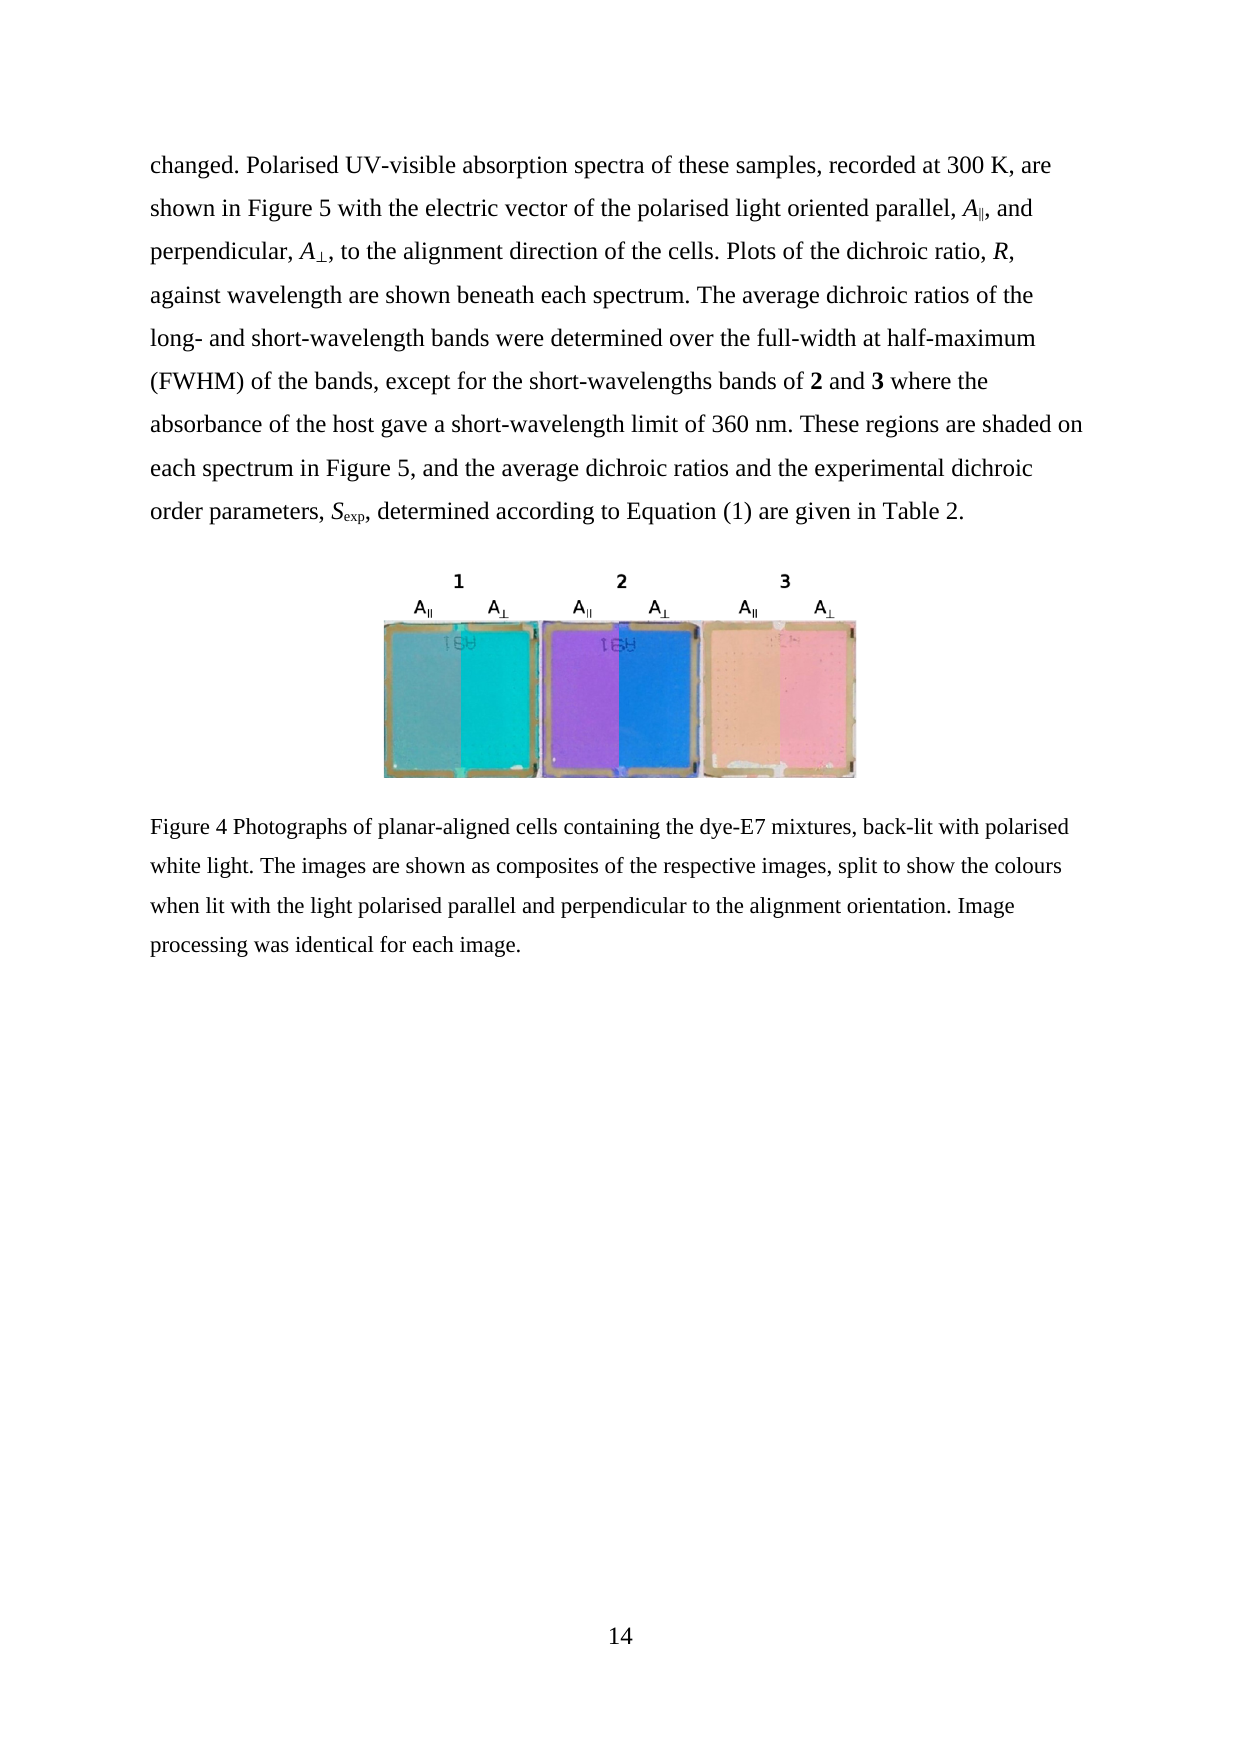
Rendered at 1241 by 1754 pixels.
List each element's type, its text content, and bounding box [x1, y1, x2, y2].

text Figure 4 Photographs of planar-aligned cells containing the dye-E7 mixtures, back-lit with polarised white light. The images are shown as composites of the respective images, split to show the colours when lit with the light polarised parallel and perpendicular to the alignment orientation. Image processing was identical for each image. [150, 813, 1090, 958]
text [150, 150, 1090, 524]
picture [383, 559, 857, 778]
